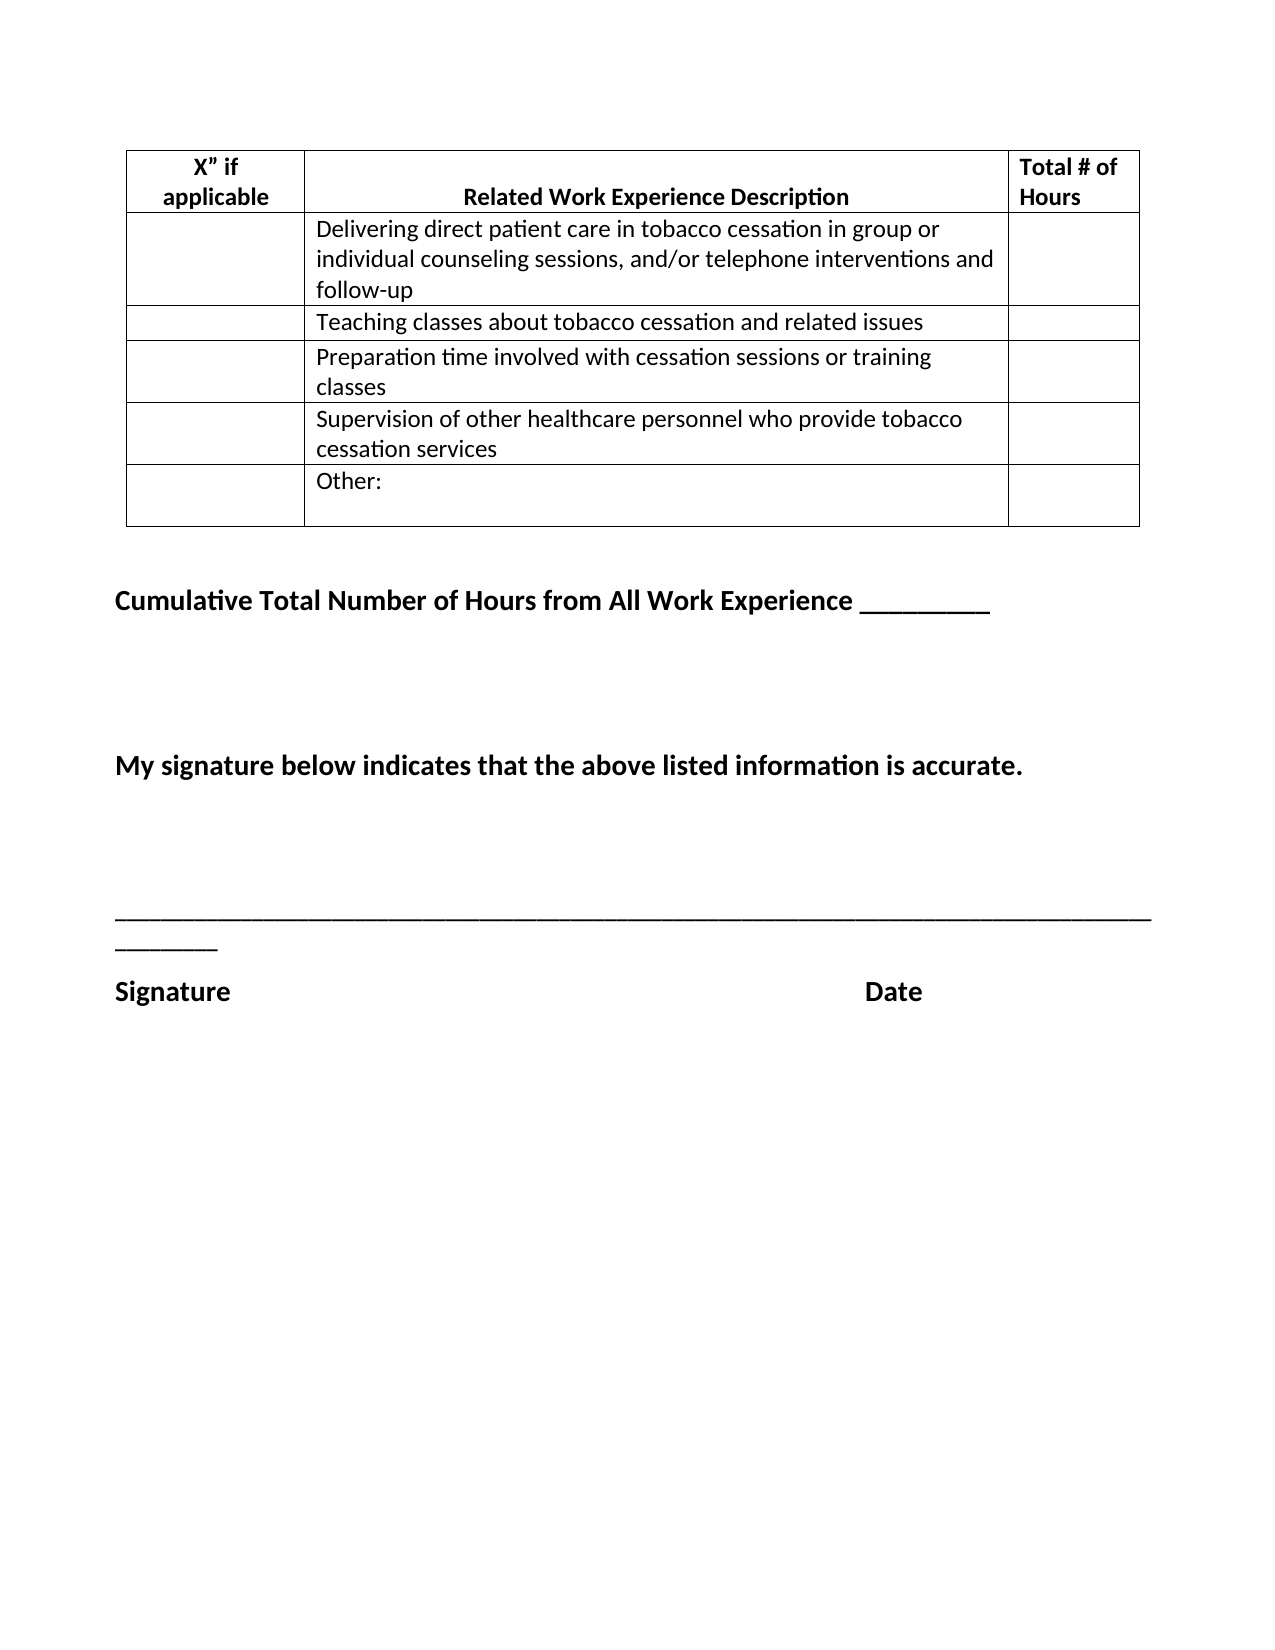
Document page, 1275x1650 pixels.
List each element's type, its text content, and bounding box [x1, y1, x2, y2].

text Signature Date [115, 973, 1159, 1009]
table_cell X” if applicable [127, 151, 304, 212]
table_cell [127, 403, 304, 464]
table_cell [127, 306, 304, 339]
table_cell Other: [305, 465, 1008, 526]
table_cell [1009, 306, 1139, 339]
table_cell Delivering direct patient care in tobacco cessation in group or individual counseling sessions, and/or telephone interventions and follow-up [305, 213, 1008, 305]
table_cell [127, 341, 304, 402]
table_cell Related Work Experience Description [305, 151, 1008, 212]
text Cumulative Total Number of Hours from All Work Experience _________ [115, 582, 1159, 618]
table_cell Teaching classes about tobacco cessation and related issues [305, 306, 1008, 339]
table_cell [127, 465, 304, 526]
text ____________________________________________________________________________________________________ [115, 896, 1159, 954]
table_cell [1009, 213, 1139, 305]
table_cell [127, 213, 304, 305]
table_cell Total # of Hours [1009, 151, 1139, 212]
table_cell Supervision of other healthcare personnel who provide tobacco cessation services [305, 403, 1008, 464]
table_cell [1009, 465, 1139, 526]
text My signature below indicates that the above listed information is accurate. [115, 747, 1159, 783]
table_cell [1009, 341, 1139, 402]
table_cell Preparation time involved with cessation sessions or training classes [305, 341, 1008, 402]
table_cell [1009, 403, 1139, 464]
